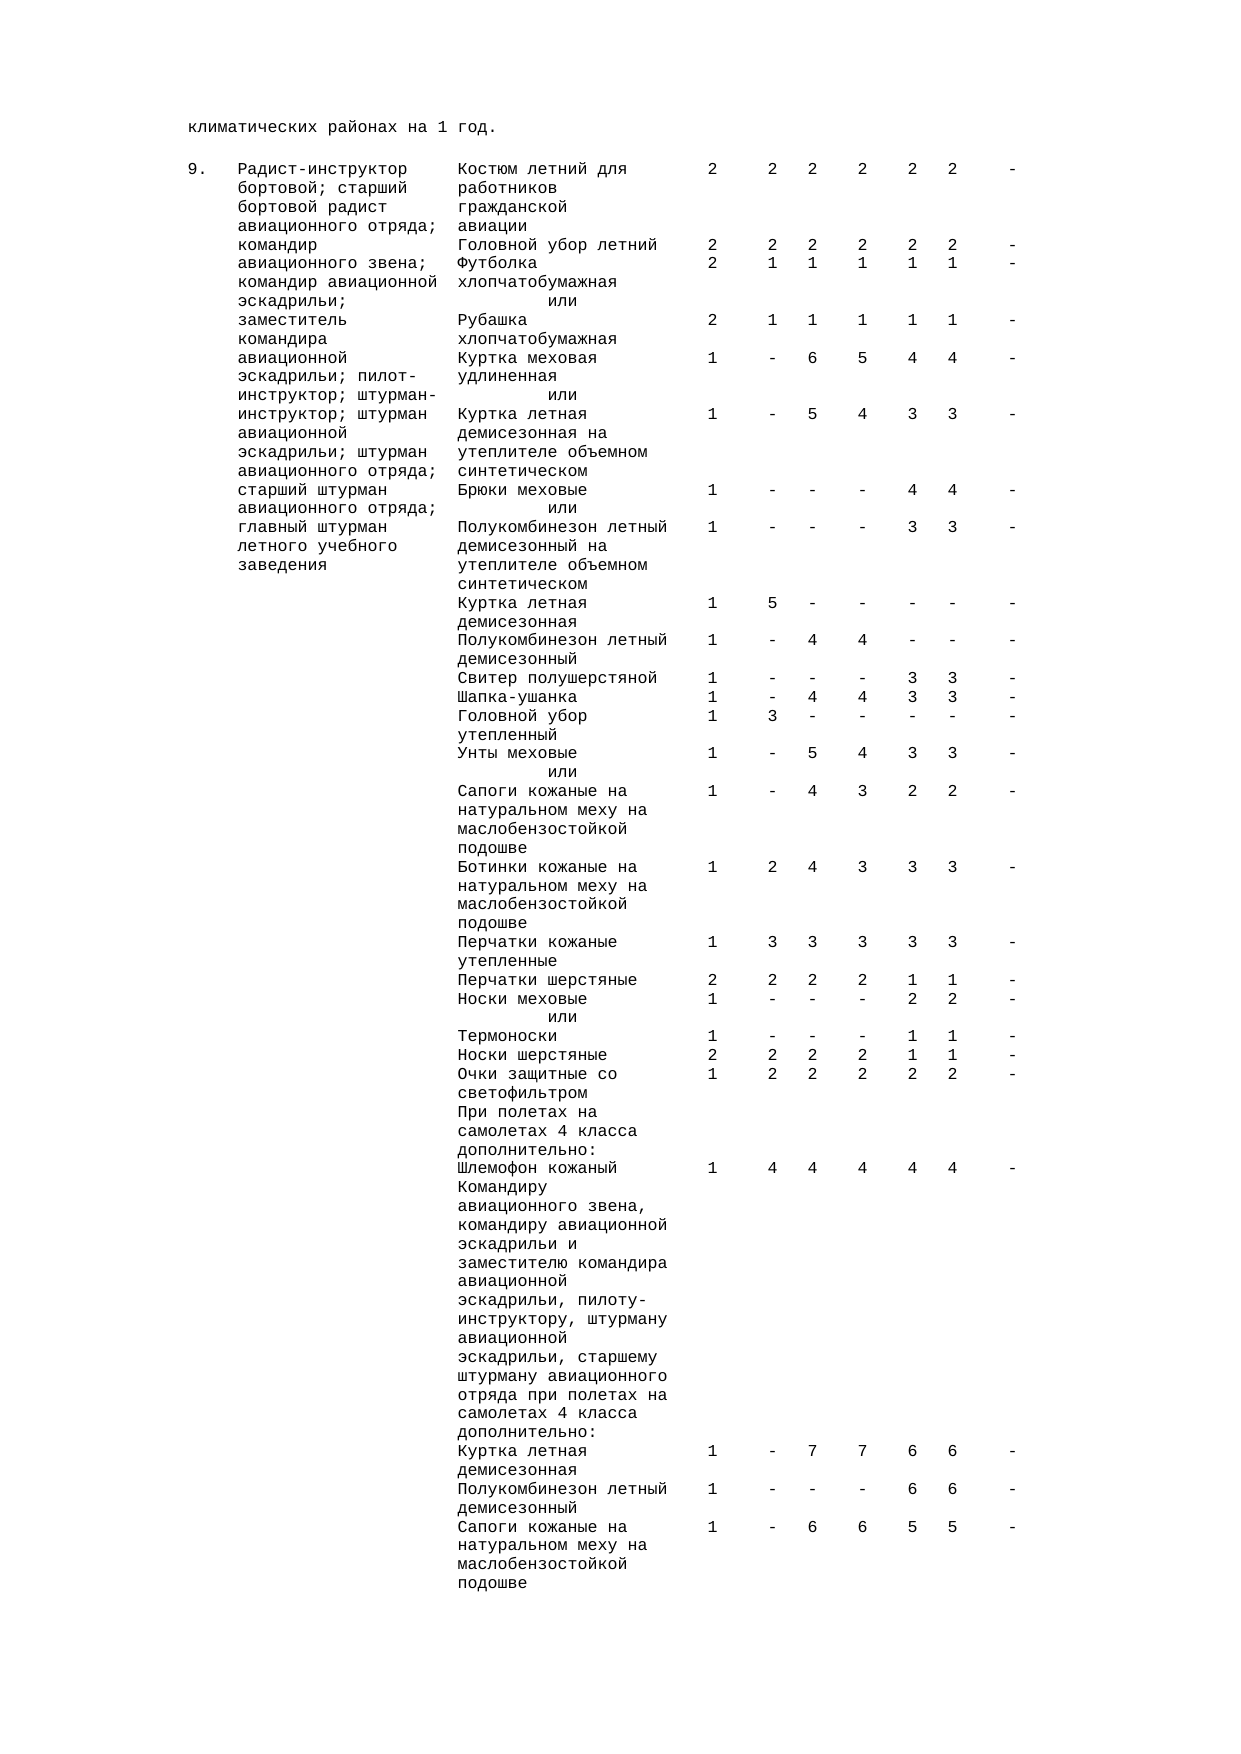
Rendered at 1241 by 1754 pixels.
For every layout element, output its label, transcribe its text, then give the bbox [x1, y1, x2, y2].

text или [177, 764, 1152, 783]
text командир авиационной хлопчатобумажная [177, 274, 1152, 293]
text маслобензостойкой [177, 821, 1152, 839]
text Куртка летная 1 - 7 7 6 6 - [177, 1443, 1152, 1462]
text эскадрильи; штурман утеплителе объемном [177, 443, 1152, 462]
text Ботинки кожаные на 1 2 4 3 3 3 - [177, 858, 1152, 877]
text заведения утеплителе объемном [177, 557, 1152, 575]
text заместителю командира [177, 1254, 1152, 1273]
text самолетах 4 класса [177, 1122, 1152, 1141]
text 9. Радист-инструктор Костюм летний для 2 2 2 2 2 2 - [177, 161, 1152, 179]
text или [177, 1009, 1152, 1028]
text летного учебного демисезонный на [177, 538, 1152, 557]
text авиационной демисезонная на [177, 424, 1152, 443]
text эскадрильи; или [177, 293, 1152, 311]
text авиационной [177, 1273, 1152, 1292]
text Перчатки шерстяные 2 2 2 2 1 1 - [177, 971, 1152, 990]
text синтетическом [177, 575, 1152, 594]
text Шлемофон кожаный 1 4 4 4 4 4 - [177, 1160, 1152, 1179]
text подошве [177, 1575, 1152, 1593]
text Носки меховые 1 - - - 2 2 - [177, 990, 1152, 1009]
text Унты меховые 1 - 5 4 3 3 - [177, 745, 1152, 764]
text командиру авиационной [177, 1216, 1152, 1235]
text Головной убор 1 3 - - - - - [177, 707, 1152, 726]
text авиационного отряда; или [177, 500, 1152, 519]
text авиационной [177, 1329, 1152, 1348]
text авиационной Куртка меховая 1 - 6 5 4 4 - [177, 349, 1152, 368]
text авиационного звена; Футболка 2 1 1 1 1 1 - [177, 255, 1152, 274]
text отряда при полетах на [177, 1386, 1152, 1405]
text авиационного отряда; синтетическом [177, 462, 1152, 481]
text дополнительно: [177, 1424, 1152, 1443]
text маслобензостойкой [177, 896, 1152, 915]
text Командиру [177, 1179, 1152, 1198]
text заместитель Рубашка 2 1 1 1 1 1 - [177, 311, 1152, 330]
text утепленный [177, 726, 1152, 745]
text Носки шерстяные 2 2 2 2 1 1 - [177, 1047, 1152, 1066]
text инструктору, штурману [177, 1311, 1152, 1329]
text эскадрильи, пилоту- [177, 1292, 1152, 1311]
text инструктор; штурман Куртка летная 1 - 5 4 3 3 - [177, 406, 1152, 424]
text эскадрильи и [177, 1235, 1152, 1254]
text демисезонный [177, 1499, 1152, 1518]
text демисезонный [177, 651, 1152, 670]
text Перчатки кожаные 1 3 3 3 3 3 - [177, 934, 1152, 952]
text главный штурман Полукомбинезон летный 1 - - - 3 3 - [177, 519, 1152, 538]
text маслобензостойкой [177, 1556, 1152, 1575]
text командира хлопчатобумажная [177, 330, 1152, 349]
text При полетах на [177, 1103, 1152, 1122]
text Сапоги кожаные на 1 - 4 3 2 2 - [177, 783, 1152, 802]
text штурману авиационного [177, 1367, 1152, 1386]
text натуральном меху на [177, 1537, 1152, 1556]
text дополнительно: [177, 1141, 1152, 1160]
text натуральном меху на [177, 877, 1152, 896]
text бортовой; старший работников [177, 179, 1152, 198]
text утепленные [177, 952, 1152, 971]
text Полукомбинезон летный 1 - 4 4 - - - [177, 632, 1152, 651]
text Сапоги кожаные на 1 - 6 6 5 5 - [177, 1518, 1152, 1537]
text эскадрильи; пилот- удлиненная [177, 368, 1152, 387]
text Свитер полушерстяной 1 - - - 3 3 - [177, 670, 1152, 688]
text авиационного отряда; авиации [177, 217, 1152, 236]
text инструктор; штурман- или [177, 387, 1152, 406]
text Полукомбинезон летный 1 - - - 6 6 - [177, 1480, 1152, 1499]
text эскадрильи, старшему [177, 1348, 1152, 1367]
text Шапка-ушанка 1 - 4 4 3 3 - [177, 688, 1152, 707]
text подошве [177, 915, 1152, 934]
text демисезонная [177, 613, 1152, 632]
text Очки защитные со 1 2 2 2 2 2 - [177, 1066, 1152, 1084]
text Куртка летная 1 5 - - - - - [177, 594, 1152, 613]
text бортовой радист гражданской [177, 198, 1152, 217]
text натуральном меху на [177, 802, 1152, 821]
text климатических районах на 1 год. [177, 118, 1152, 137]
text командир Головной убор летний 2 2 2 2 2 2 - [177, 236, 1152, 255]
text светофильтром [177, 1084, 1152, 1103]
text демисезонная [177, 1462, 1152, 1480]
text старший штурман Брюки меховые 1 - - - 4 4 - [177, 481, 1152, 500]
text самолетах 4 класса [177, 1405, 1152, 1424]
text авиационного звена, [177, 1198, 1152, 1216]
text подошве [177, 839, 1152, 858]
text Термоноски 1 - - - 1 1 - [177, 1028, 1152, 1047]
